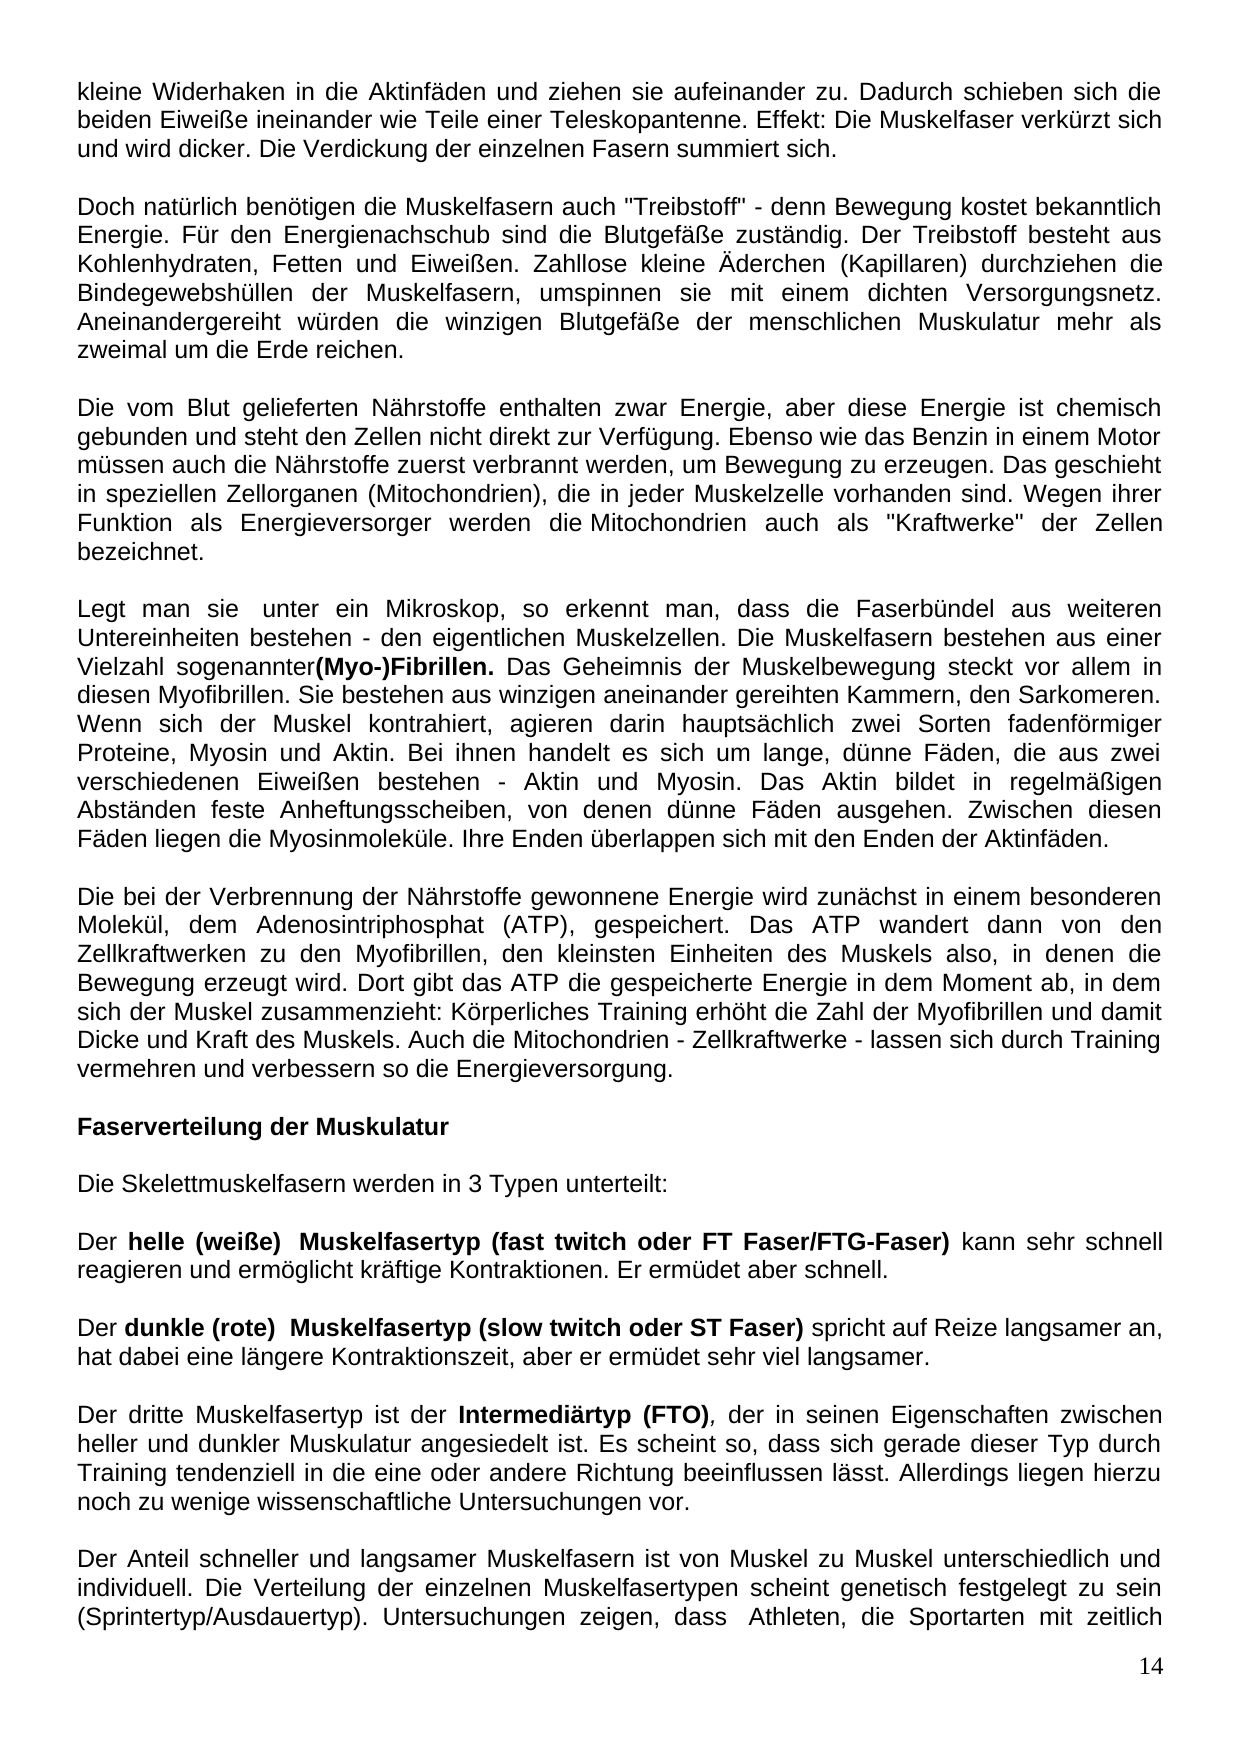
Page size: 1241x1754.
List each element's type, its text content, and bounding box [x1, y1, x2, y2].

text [77, 77, 1163, 163]
text Der dunkle (rote) Muskelfasertyp (slow twitch oder ST Faser) spricht auf Reize langsamer an, hat dabei eine längere Kontraktionszeit, aber er ermüdet sehr viel langsamer. [77, 1313, 1163, 1371]
text Die vom Blut gelieferten Nährstoffe enthalten zwar Energie, aber diese Energie ist chemisch gebunden und steht den Zellen nicht direkt zur Verfügung. Ebenso wie das Benzin in einem Motor müssen auch die Nährstoffe zuerst verbrannt werden, um Bewegung zu erzeugen. Das geschieht in speziellen Zellorganen (Mitochondrien), die in jeder Muskelzelle vorhanden sind. Wegen ihrer Funktion als Energieversorger werden die Mitochondrien auch als "Kraftwerke" der Zellen bezeichnet. [77, 393, 1163, 566]
text Der helle (weiße) Muskelfasertyp (fast twitch oder FT Faser/FTG-Faser) kann sehr schnell reagieren und ermöglicht kräftige Kontraktionen. Er ermüdet aber schnell. [77, 1227, 1163, 1284]
text Doch natürlich benötigen die Muskelfasern auch "Treibstoff" - denn Bewegung kostet bekanntlich Energie. Für den Energienachschub sind die Blutgefäße zuständig. Der Treibstoff besteht aus Kohlenhydraten, Fetten und Eiweißen. Zahllose kleine Äderchen (Kapillaren) durchziehen die Bindegewebshüllen der Muskelfasern, umspinnen sie mit einem dichten Versorgungsnetz. Aneinandergereiht würden die winzigen Blutgefäße der menschlichen Muskulatur mehr als zweimal um die Erde reichen. [77, 192, 1163, 364]
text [77, 1544, 1163, 1631]
text Die bei der Verbrennung der Nährstoffe gewonnene Energie wird zunächst in einem besonderen Molekül, dem Adenosintriphosphat (ATP), gespeichert. Das ATP wandert dann von den Zellkraftwerken zu den Myofibrillen, den kleinsten Einheiten des Muskels also, in denen die Bewegung erzeugt wird. Dort gibt das ATP die gespeicherte Energie in dem Moment ab, in dem sich der Muskel zusammenzieht: Körperliches Training erhöht die Zahl der Myofibrillen und damit Dicke und Kraft des Muskels. Auch die Mitochondrien - Zellkraftwerke - lassen sich durch Training vermehren und verbessern so die Energieversorgung. [77, 853, 1163, 1083]
text Faserverteilung der Muskulatur [77, 1112, 1163, 1141]
text Die Skelettmuskelfasern werden in 3 Typen unterteilt: [77, 1169, 1163, 1198]
text Legt man sie unter ein Mikroskop, so erkennt man, dass die Faserbündel aus weiteren Untereinheiten bestehen - den eigentlichen Muskelzellen. Die Muskelfasern bestehen aus einer Vielzahl sogenannter(Myo-)Fibrillen. Das Geheimnis der Muskelbewegung steckt vor allem in diesen Myofibrillen. Sie bestehen aus winzigen aneinander gereihten Kammern, den Sarkomeren. Wenn sich der Muskel kontrahiert, agieren darin hauptsächlich zwei Sorten fadenförmiger Proteine, Myosin und Aktin. Bei ihnen handelt es sich um lange, dünne Fäden, die aus zwei verschiedenen Eiweißen bestehen - Aktin und Myosin. Das Aktin bildet in regelmäßigen Abständen feste Anheftungsscheiben, von denen dünne Fäden ausgehen. Zwischen diesen Fäden liegen die Myosinmoleküle. Ihre Enden überlappen sich mit den Enden der Aktinfäden. [77, 594, 1163, 853]
text Der dritte Muskelfasertyp ist der Intermediärtyp (FTO), der in seinen Eigenschaften zwischen heller und dunkler Muskulatur angesiedelt ist. Es scheint so, dass sich gerade dieser Typ durch Training tendenziell in die eine oder andere Richtung beeinflussen lässt. Allerdings liegen hierzu noch zu wenige wissenschaftliche Untersuchungen vor. [77, 1400, 1163, 1515]
